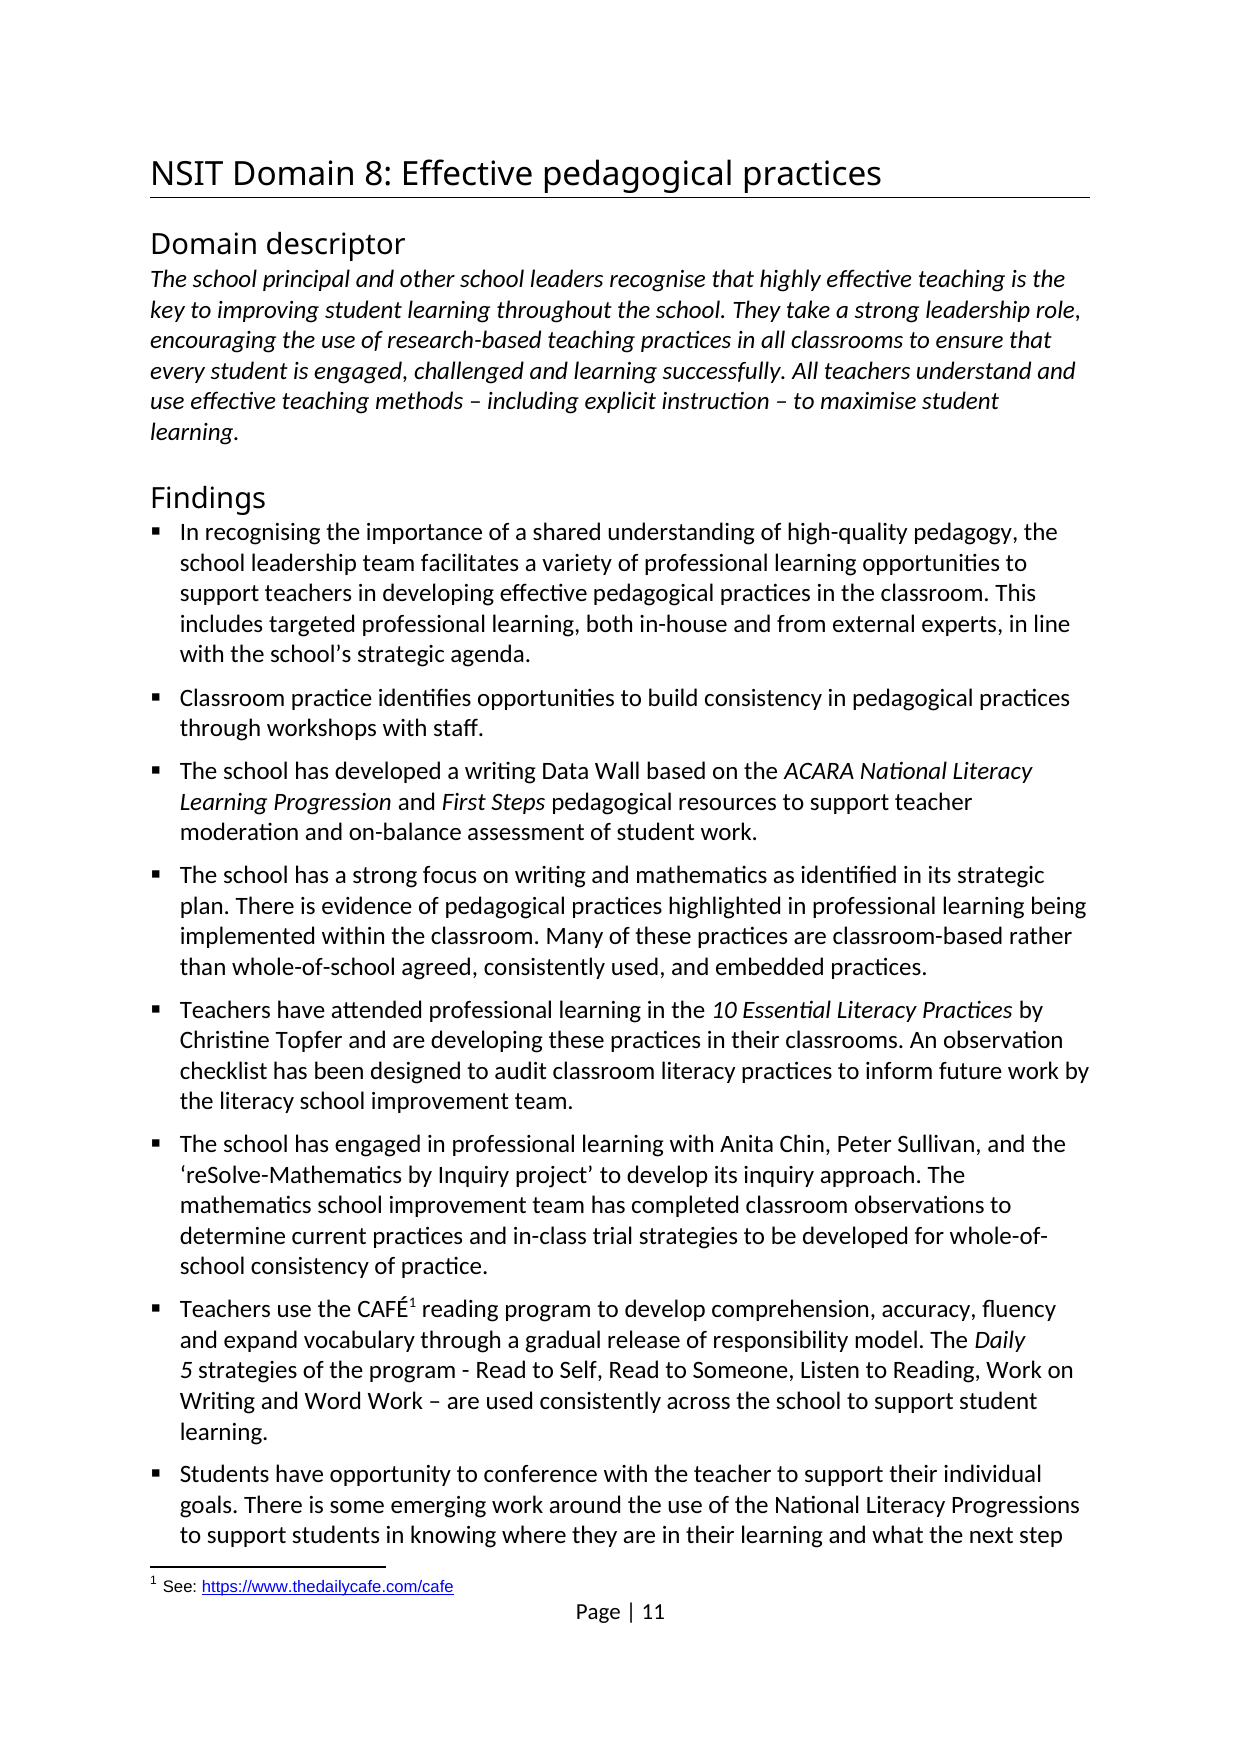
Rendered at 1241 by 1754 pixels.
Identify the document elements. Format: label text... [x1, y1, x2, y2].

list In recognising the importance of a shared understanding of high-quality pedagogy, the school leadership team facilitates a variety of professional learning opportunities to support teachers in developing effective pedagogical practices in the classroom. This includes targeted professional learning, both in-house and from external experts, in line with the school’s strategic agenda. [150, 517, 1090, 669]
list The school has a strong focus on writing and mathematics as identified in its strategic plan. There is evidence of pedagogical practices highlighted in professional learning being implemented within the classroom. Many of these practices are classroom-based rather than whole-of-school agreed, consistently used, and embedded practices. [150, 859, 1090, 981]
list Classroom practice identifies opportunities to build consistency in pedagogical practices through workshops with staff. [150, 682, 1090, 743]
subtitle Domain descriptor [150, 223, 1090, 263]
list Teachers have attended professional learning in the 10 Essential Literacy Practices by Christine Topfer and are developing these practices in their classrooms. An observation checklist has been designed to audit classroom literacy practices to inform future work by the literacy school improvement team. [150, 994, 1090, 1116]
list Teachers use the CAFÉ reading program to develop comprehension, accuracy, fluency and expand vocabulary through a gradual release of responsibility model. The Daily 5 strategies of the program - Read to Self, Read to Someone, Listen to Reading, Work on Writing and Word Work – are used consistently across the school to support student learning. [150, 1293, 1090, 1446]
subtitle NSIT Domain 8: Effective pedagogical practices [150, 150, 1090, 197]
text The school principal and other school leaders recognise that highly effective teaching is the key to improving student learning throughout the school. They take a strong leadership role, encouraging the use of research-based teaching practices in all classrooms to ensure that every student is engaged, challenged and learning successfully. All teachers understand and use effective teaching methods – including explicit instruction – to maximise student learning. [150, 263, 1090, 446]
list The school has engaged in professional learning with Anita Chin, Peter Sullivan, and the ‘reSolve-Mathematics by Inquiry project’ to develop its inquiry approach. The mathematics school improvement team has completed classroom observations to determine current practices and in-class trial strategies to be developed for whole-of-school consistency of practice. [150, 1128, 1090, 1281]
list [150, 1459, 1090, 1550]
list The school has developed a writing Data Wall based on the ACARA National Literacy Learning Progression and First Steps pedagogical resources to support teacher moderation and on-balance assessment of student work. [150, 755, 1090, 847]
subtitle Findings [150, 477, 1090, 517]
